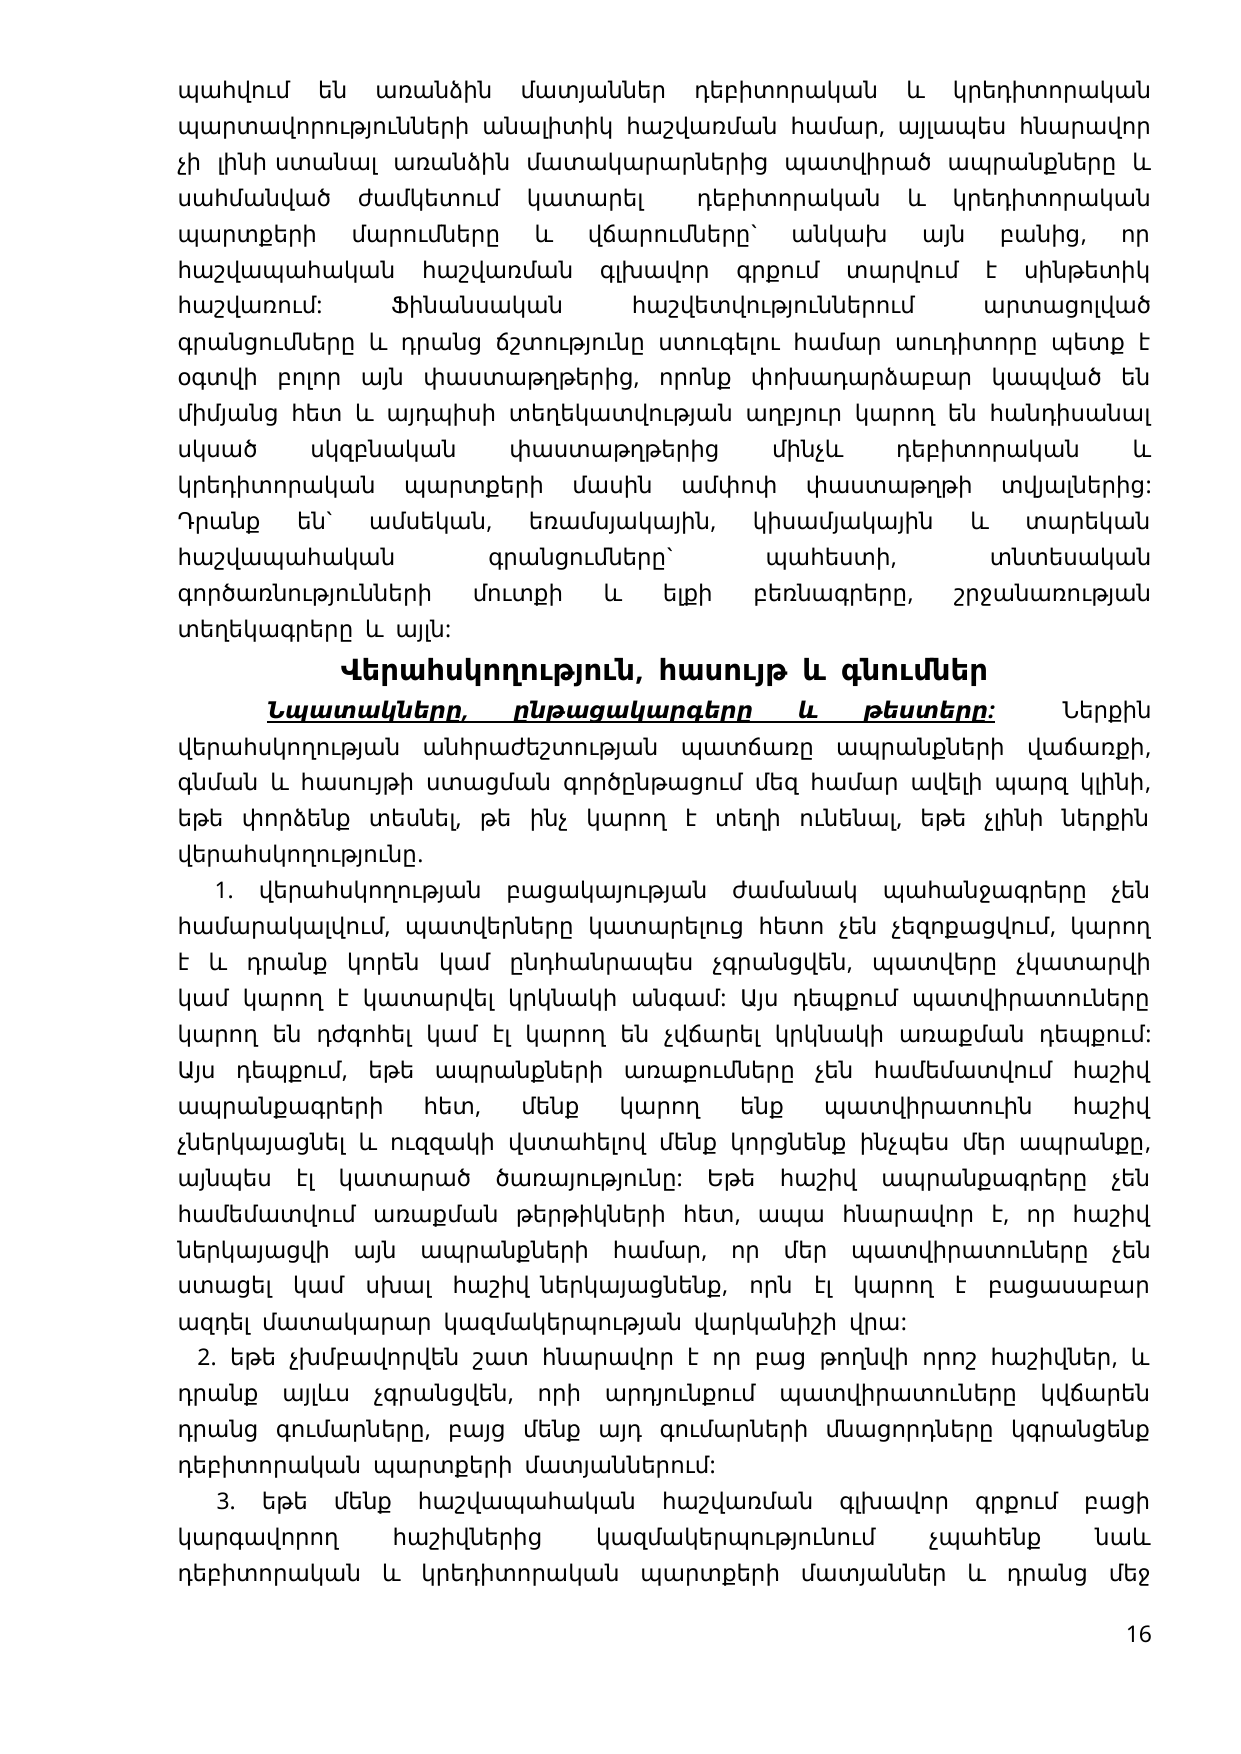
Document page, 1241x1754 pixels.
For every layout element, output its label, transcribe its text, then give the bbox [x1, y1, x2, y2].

text Նպատակները, ընթացակարգերը և թեստերը: Ներքին վերահսկողության անհրաժեշտության պատճառը ապրանքների վաճառքի, գնման և հասույթի ստացման գործընթացում մեզ համար ավելի պարզ կլինի, եթե փորձենք տեսնել, թե ինչ կարող է տեղի ունենալ, եթե չլինի ներքին վերահսկողությունը. [177, 694, 1152, 869]
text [177, 1485, 1152, 1588]
text 2. եթե չխմբավորվեն շատ հնարավոր է որ բաց թողնվի որոշ հաշիվներ, և դրանք այլևս չգրանցվեն, որի արդյունքում պատվիրատուները կվճարեն դրանց գումարները, բայց մենք այդ գումարների մնացորդները կգրանցենք դեբիտորական պարտքերի մատյաններում: [177, 1341, 1152, 1480]
text Վերահսկողություն, հասույթ և գնումներ [177, 649, 1152, 688]
text 1. վերահսկողության բացակայության ժամանակ պահանջագրերը չեն համարակալվում, պատվերները կատարելուց հետո չեն չեզոքացվում, կարող է և դրանք կորեն կամ ընդհանրապես չգրանցվեն, պատվերը չկատարվի կամ կարող է կատարվել կրկնակի անգամ: Այս դեպքում պատվիրատուները կարող են դժգոհել կամ էլ կարող են չվճարել կրկնակի առաքման դեպքում: Այս դեպքում, եթե ապրանքների առաքումները չեն համեմատվում հաշիվ ապրանքագրերի հետ, մենք կարող ենք պատվիրատուին հաշիվ չներկայացնել և ուզզակի վստահելով մենք կորցնենք ինչպես մեր ապրանքը, այնպես էլ կատարած ծառայությունը: Եթե հաշիվ ապրանքագրերը չեն համեմատվում առաքման թերթիկների հետ, ապա հնարավոր է, որ հաշիվ ներկայացվի այն ապրանքների համար, որ մեր պատվիրատուները չեն ստացել կամ սխալ հաշիվ ներկայացնենք, որն էլ կարող է բացասաբար ազդել մատակարար կազմակերպության վարկանիշի վրա: [177, 874, 1152, 1337]
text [177, 74, 1152, 644]
